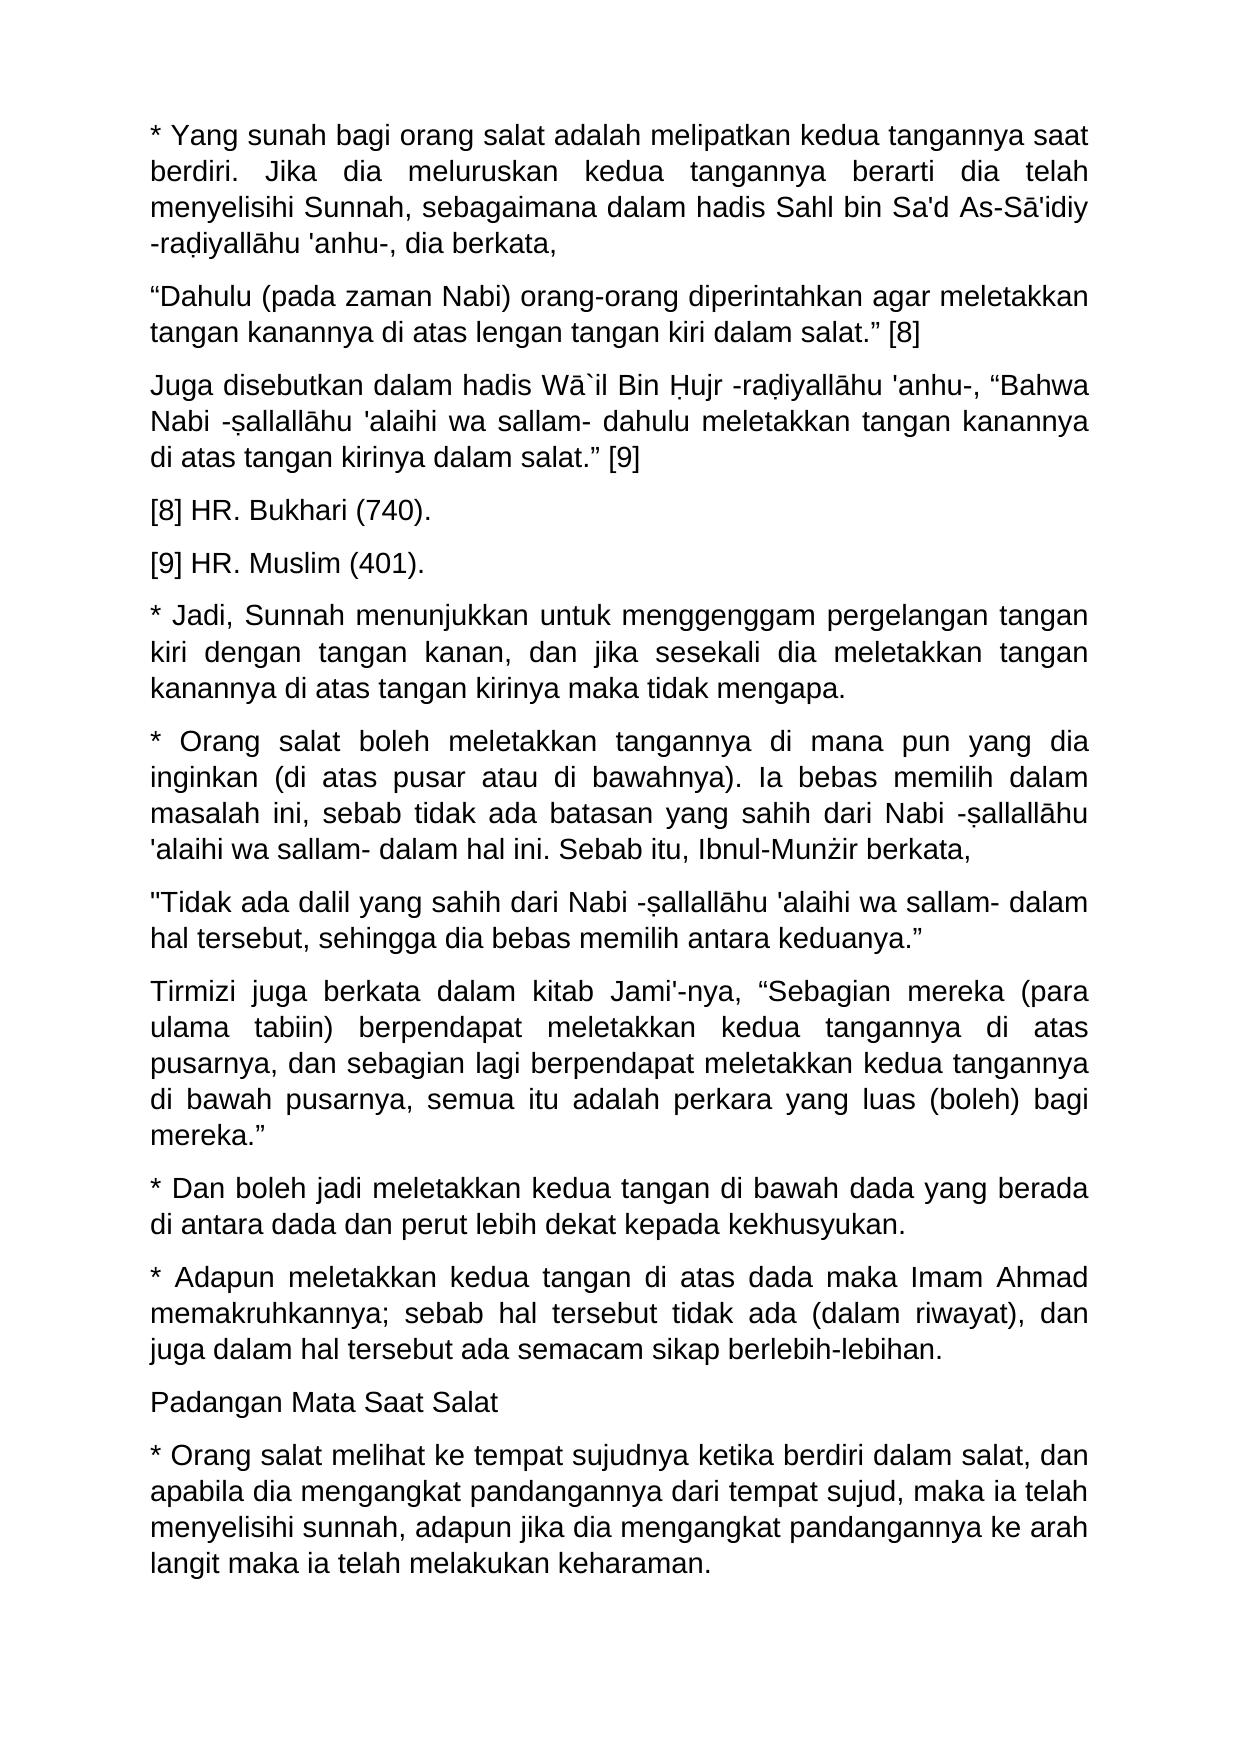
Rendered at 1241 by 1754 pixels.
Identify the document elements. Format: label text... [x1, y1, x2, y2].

text Juga disebutkan dalam hadis Wā`il Bin Ḥujr -raḍiyallāhu 'anhu-, “Bahwa Nabi -ṣallallāhu 'alaihi wa sallam- dahulu meletakkan tangan kanannya di atas tangan kirinya dalam salat.” [9] [150, 368, 1090, 473]
text * Jadi, Sunnah menunjukkan untuk menggenggam pergelangan tangan kiri dengan tangan kanan, dan jika sesekali dia meletakkan tangan kanannya di atas tangan kirinya maka tidak mengapa. [150, 598, 1090, 704]
text "Tidak ada dalil yang sahih dari Nabi -ṣallallāhu 'alaihi wa sallam- dalam hal tersebut, sehingga dia bebas memilih antara keduanya.” [150, 885, 1090, 954]
text * Adapun meletakkan kedua tangan di atas dada maka Imam Ahmad memakruhkannya; sebab hal tersebut tidak ada (dalam riwayat), dan juga dalam hal tersebut ada semacam sikap berlebih-lebihan. [150, 1260, 1090, 1366]
text * Dan boleh jadi meletakkan kedua tangan di bawah dada yang berada di antara dada dan perut lebih dekat kepada kekhusyukan. [150, 1171, 1090, 1241]
text [8] HR. Bukhari (740). [150, 493, 1090, 526]
text [9] HR. Muslim (401). [150, 546, 1090, 579]
text Tirmizi juga berkata dalam kitab Jami'-nya, “Sebagian mereka (para ulama tabiin) berpendapat meletakkan kedua tangannya di atas pusarnya, dan sebagian lagi berpendapat meletakkan kedua tangannya di bawah pusarnya, semua itu adalah perkara yang luas (boleh) bagi mereka.” [150, 974, 1090, 1152]
text * Orang salat boleh meletakkan tangannya di mana pun yang dia inginkan (di atas pusar atau di bawahnya). Ia bebas memilih dalam masalah ini, sebab tidak ada batasan yang sahih dari Nabi -ṣallallāhu 'alaihi wa sallam- dalam hal ini. Sebab itu, Ibnul-Munżir berkata, [150, 723, 1090, 866]
text * Yang sunah bagi orang salat adalah melipatkan kedua tangannya saat berdiri. Jika dia meluruskan kedua tangannya berarti dia telah menyelisihi Sunnah, sebagaimana dalam hadis Sahl bin Sa'd As-Sā'idiy -raḍiyallāhu 'anhu-, dia berkata, [150, 117, 1090, 259]
text Padangan Mata Saat Salat [150, 1385, 1090, 1419]
text “Dahulu (pada zaman Nabi) orang-orang diperintahkan agar meletakkan tangan kanannya di atas lengan tangan kiri dalam salat.” [8] [150, 279, 1090, 348]
text * Orang salat melihat ke tempat sujudnya ketika berdiri dalam salat, dan apabila dia mengangkat pandangannya dari tempat sujud, maka ia telah menyelisihi sunnah, adapun jika dia mengangkat pandangannya ke arah langit maka ia telah melakukan keharaman. [150, 1438, 1090, 1580]
